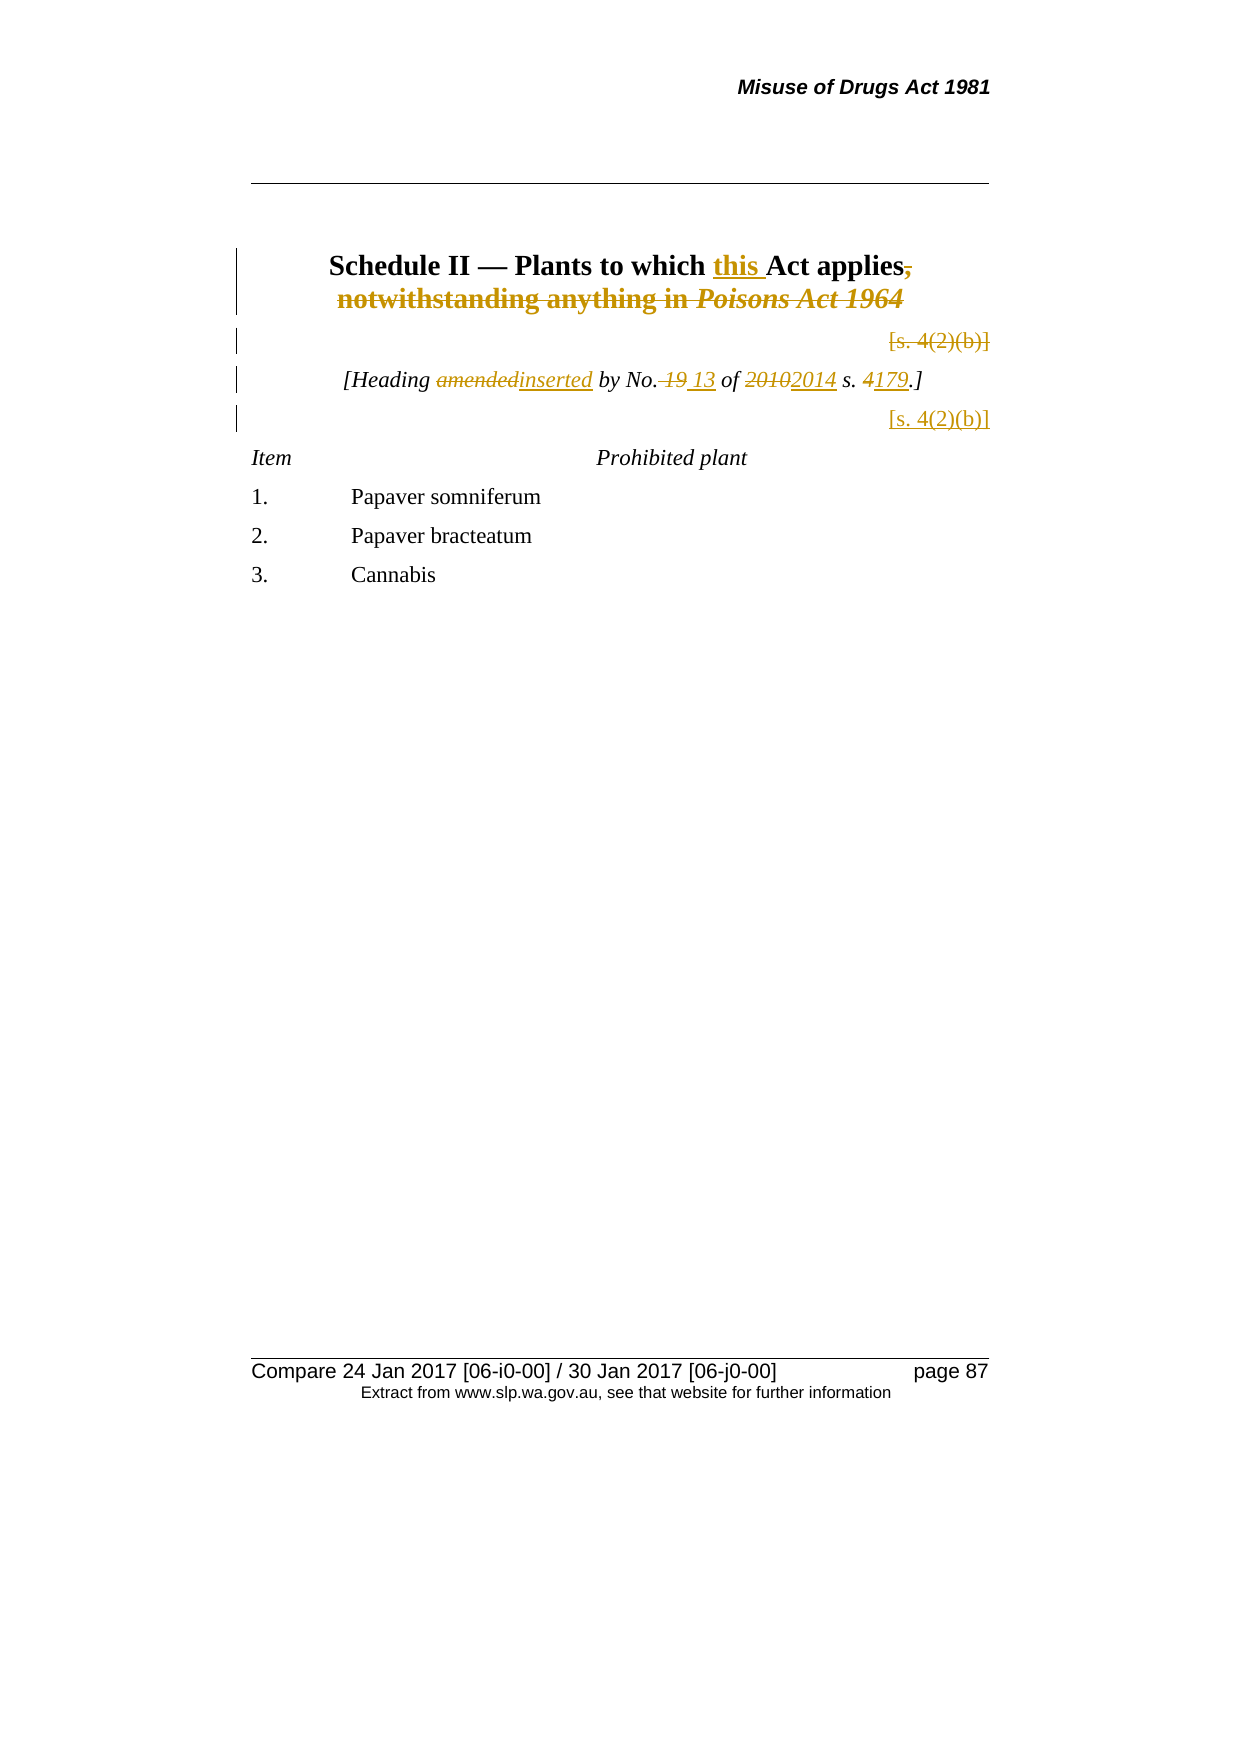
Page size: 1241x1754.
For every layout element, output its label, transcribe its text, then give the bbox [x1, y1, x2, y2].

table_cell 1. [240, 471, 339, 509]
table_cell 2. [240, 509, 339, 548]
table_cell Cannabis [340, 548, 1004, 587]
table_cell Papaver somniferum [340, 471, 1004, 509]
subtitle Schedule II — Plants to which Act applies [251, 248, 989, 315]
table_cell 3. [240, 548, 339, 587]
table_cell Papaver bracteatum [340, 509, 1004, 548]
subtitle [Heading by No. of s. .] [251, 366, 989, 393]
table_header Item [240, 432, 339, 471]
table_header Prohibited plant [340, 432, 1004, 471]
